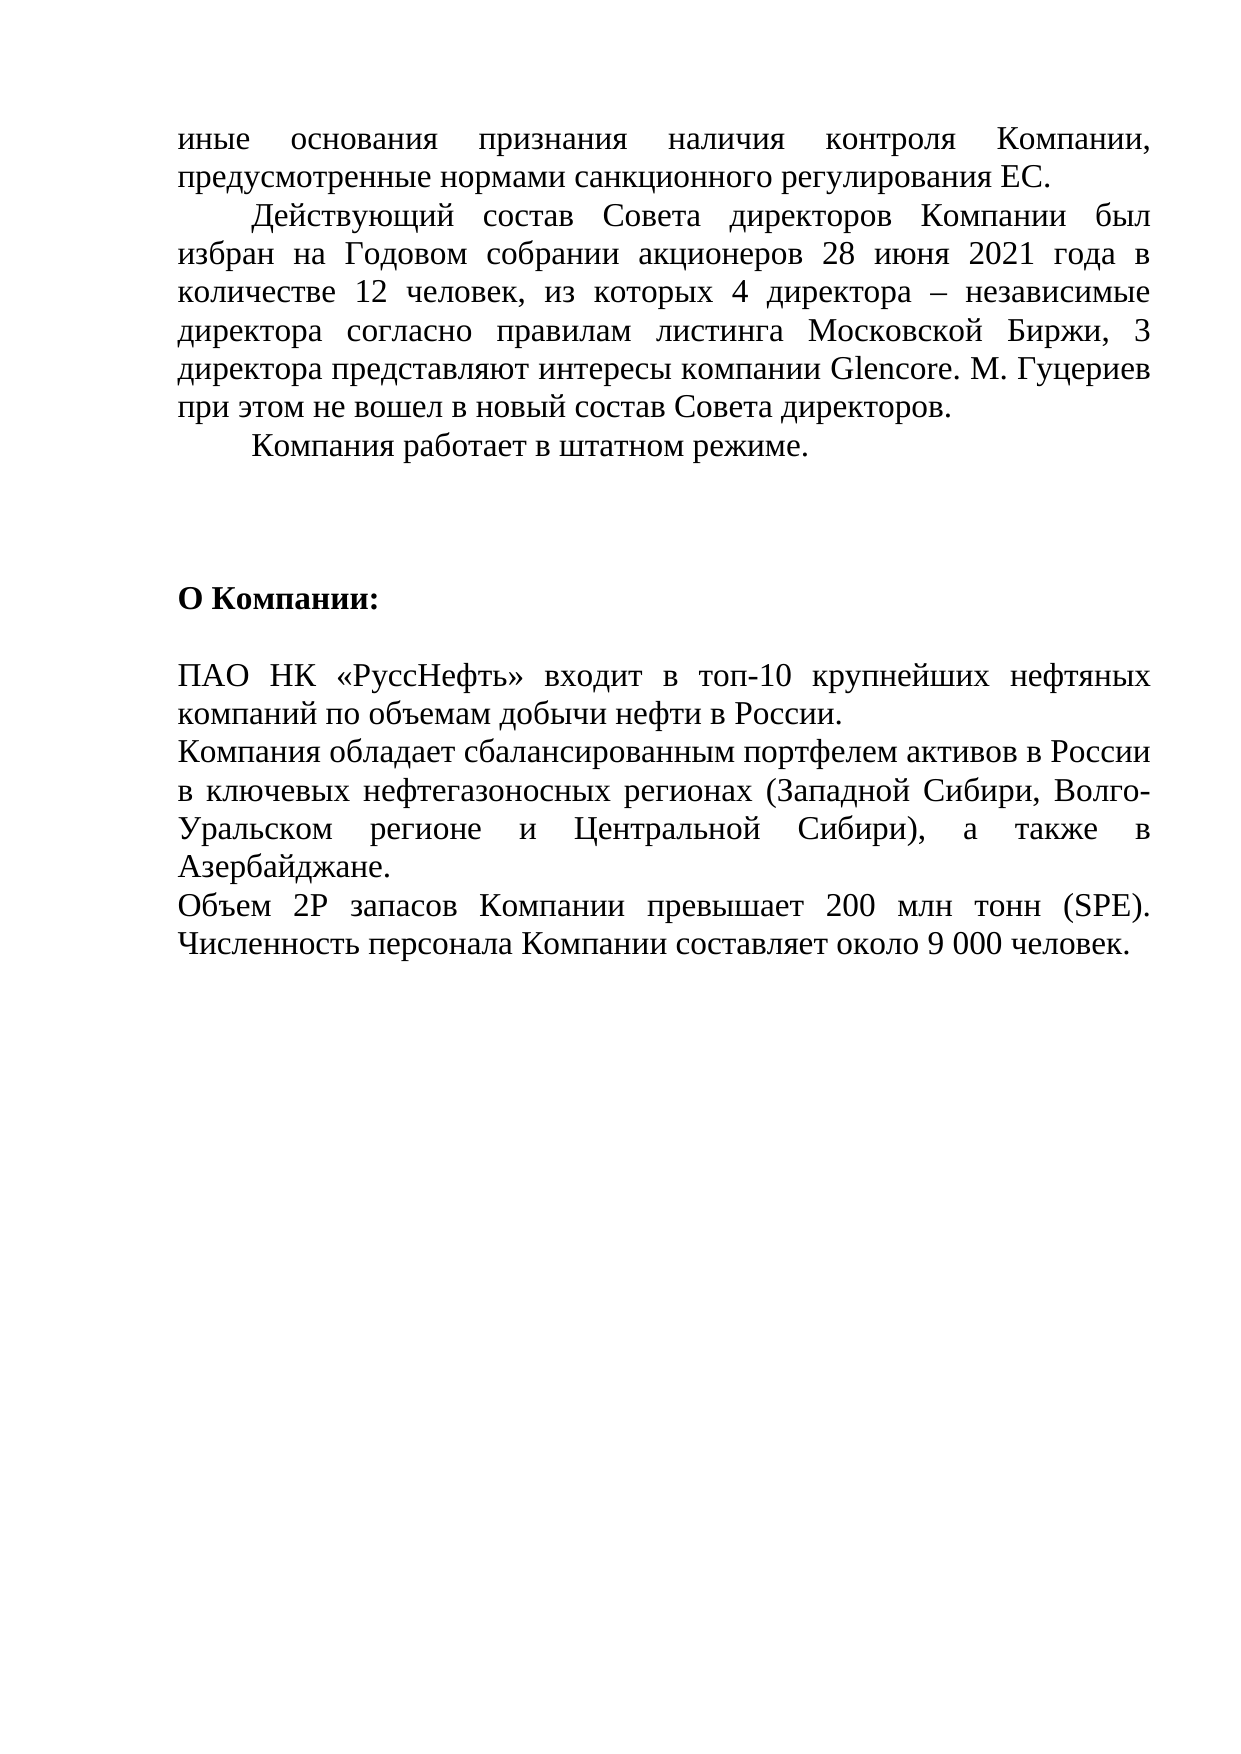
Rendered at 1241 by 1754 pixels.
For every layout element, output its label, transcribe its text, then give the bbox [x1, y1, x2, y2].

text Объем 2P запасов Компании превышает 200 млн тонн (SPE). Численность персонала Компании составляет около 9 000 человек. [177, 885, 1152, 961]
text Действующий состав Совета директоров Компании был избран на Годовом собрании акционеров 28 июня 2021 года в количестве 12 человек, из которых 4 директора – независимые директора согласно правилам листинга Московской Биржи, 3 директора представляют интересы компании Glencore. М. Гуцериев при этом не вошел в новый состав Совета директоров. [177, 195, 1152, 425]
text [177, 118, 1152, 195]
text Компания обладает сбалансированным портфелем активов в России в ключевых нефтегазоносных регионах (Западной Сибири, Волго-Уральском регионе и Центральной Сибири), а также в Азербайджане. [177, 731, 1152, 885]
text О Компании: [177, 578, 1152, 616]
text Компания работает в штатном режиме. [177, 425, 1152, 463]
text ПАО НК «РуссНефть» входит в топ-10 крупнейших нефтяных компаний по объемам добычи нефти в России. [177, 655, 1152, 731]
